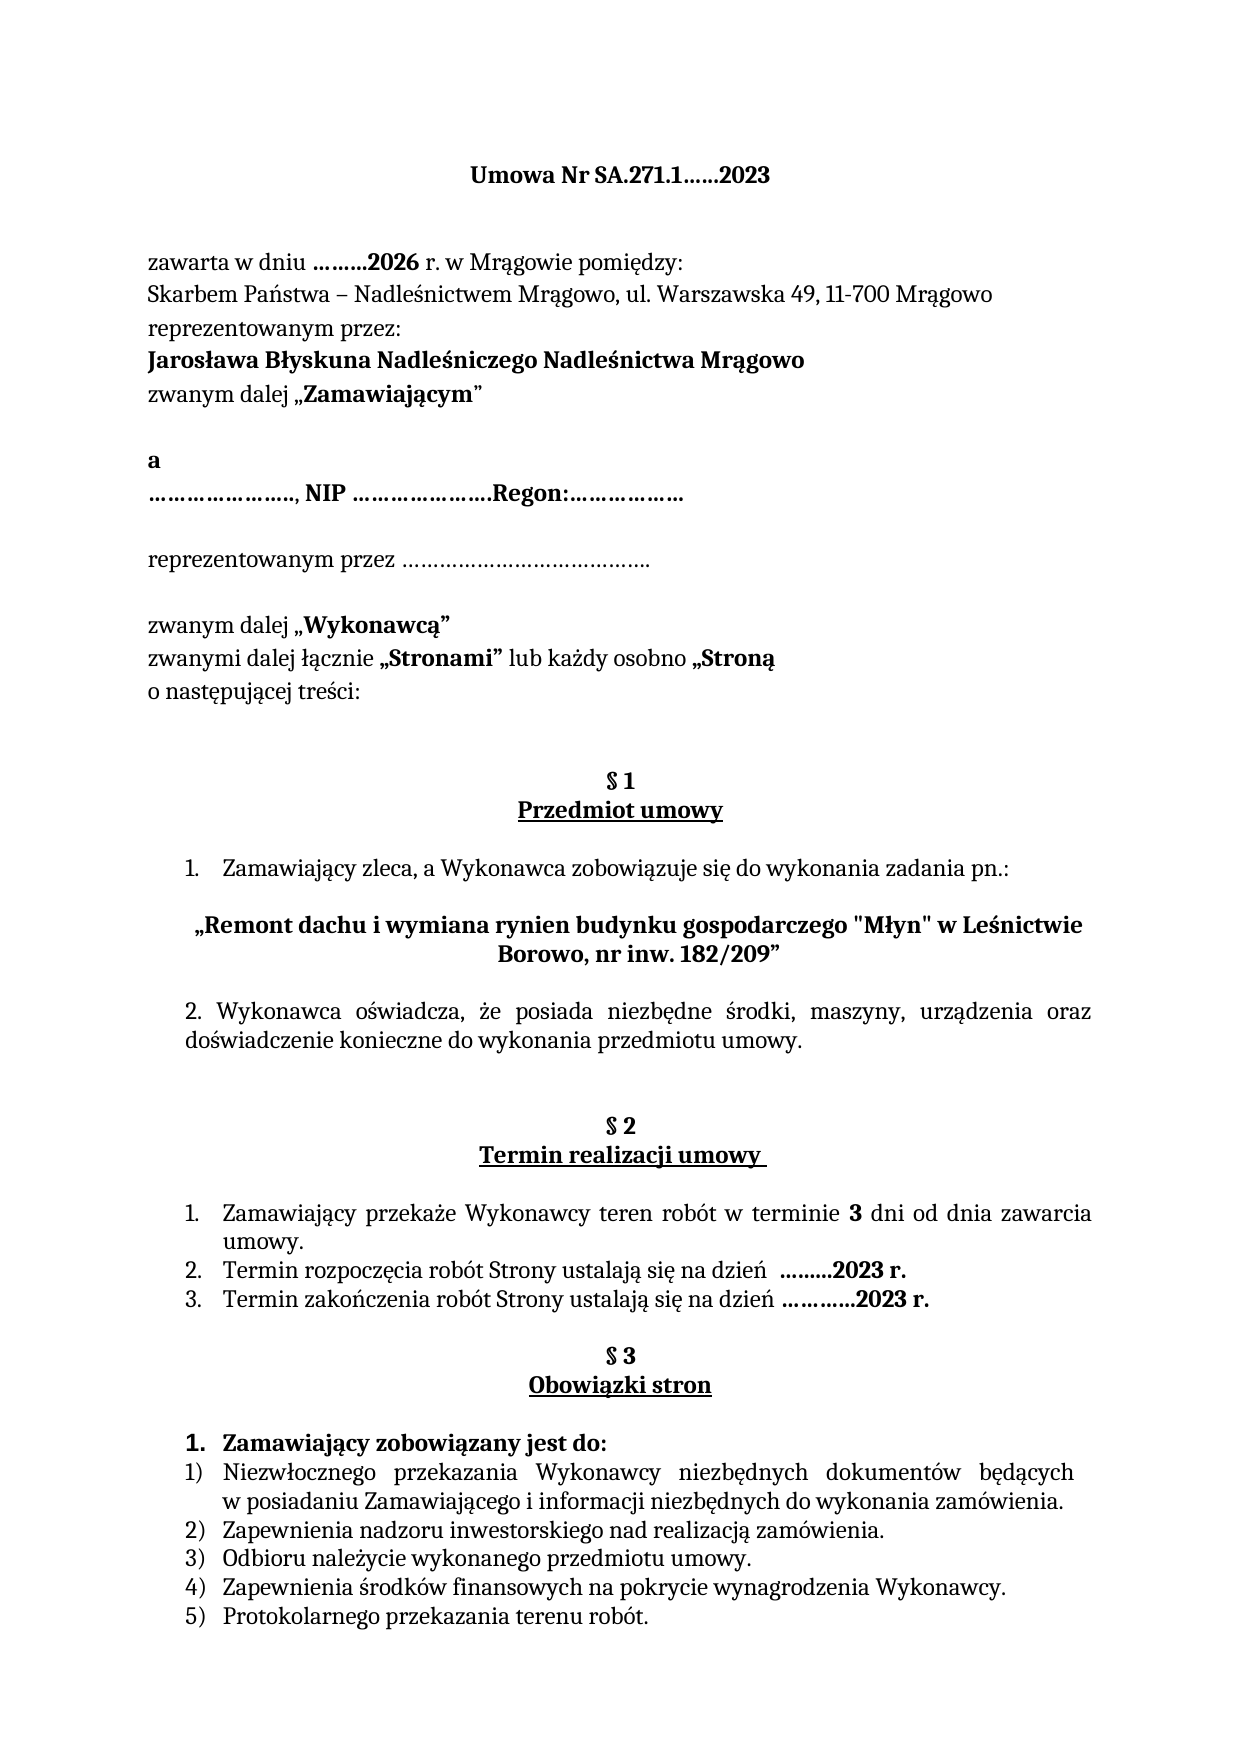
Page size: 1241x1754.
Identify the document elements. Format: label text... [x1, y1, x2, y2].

list Niezwłocznego przekazania Wykonawcy niezbędnych dokumentów będących w posiadaniu Zamawiającego i informacji niezbędnych do wykonania zamówienia. [185, 1458, 1093, 1516]
list Zapewnienia nadzoru inwestorskiego nad realizacją zamówienia. [185, 1516, 1093, 1544]
text reprezentowanym przez: [148, 313, 1093, 342]
text Skarbem Państwa – Nadleśnictwem Mrągowo, ul. Warszawska 49, 11-700 Mrągowo [148, 280, 1093, 309]
list Odbioru należycie wykonanego przedmiotu umowy. [185, 1544, 1093, 1573]
text o następującej treści: [148, 677, 1093, 705]
text ………………….., NIP ………………….Regon:……………… [148, 478, 1093, 507]
text zwanym dalej „Zamawiającym” [148, 379, 1093, 408]
text § 3 [148, 1342, 1093, 1371]
text Przedmiot umowy [148, 796, 1093, 825]
text reprezentowanym przez …………………………………. [148, 544, 1093, 573]
text Obowiązki stron [148, 1371, 1093, 1400]
text zwanym dalej „Wykonawcą” [148, 611, 1093, 639]
list Zapewnienia środków finansowych na pokrycie wynagrodzenia Wykonawcy. [185, 1573, 1093, 1602]
list Zamawiający zleca, a Wykonawca zobowiązuje się do wykonania zadania pn.: [185, 853, 1093, 882]
text zawarta w dniu ……...2023 r. w Mrągowie pomiędzy: [148, 247, 1093, 276]
text § 2 [148, 1112, 1093, 1141]
text 2. Wykonawca oświadcza, że posiada niezbędne środki, maszyny, urządzenia oraz doświadczenie konieczne do wykonania przedmiotu umowy. [185, 997, 1093, 1055]
text Termin realizacji umowy [148, 1141, 1093, 1170]
list Zamawiający przekaże Wykonawcy teren robót w terminie 3 dni od dnia zawarcia umowy. [185, 1198, 1093, 1256]
text zwanymi dalej łącznie „Stronami” lub każdy osobno „Stroną [148, 644, 1093, 672]
text „Remont dachu i wymiana rynien budynku gospodarczego "Młyn" w Leśnictwie Borowo, nr inw. 182/209” [185, 911, 1093, 968]
text Jarosława Błyskuna Nadleśniczego Nadleśnictwa Mrągowo [148, 346, 1093, 375]
text a [148, 446, 1093, 474]
text § 1 [148, 767, 1093, 796]
list Zamawiający zobowiązany jest do: [185, 1428, 1093, 1458]
text Umowa Nr SA.271.1…...2023 [148, 161, 1093, 190]
list Termin zakończenia robót Strony ustalają się na dzień ………...2023 r. [185, 1285, 1093, 1313]
list Termin rozpoczęcia robót Strony ustalają się na dzień …......2023 r. [185, 1256, 1093, 1285]
list Protokolarnego przekazania terenu robót. [185, 1602, 1093, 1631]
